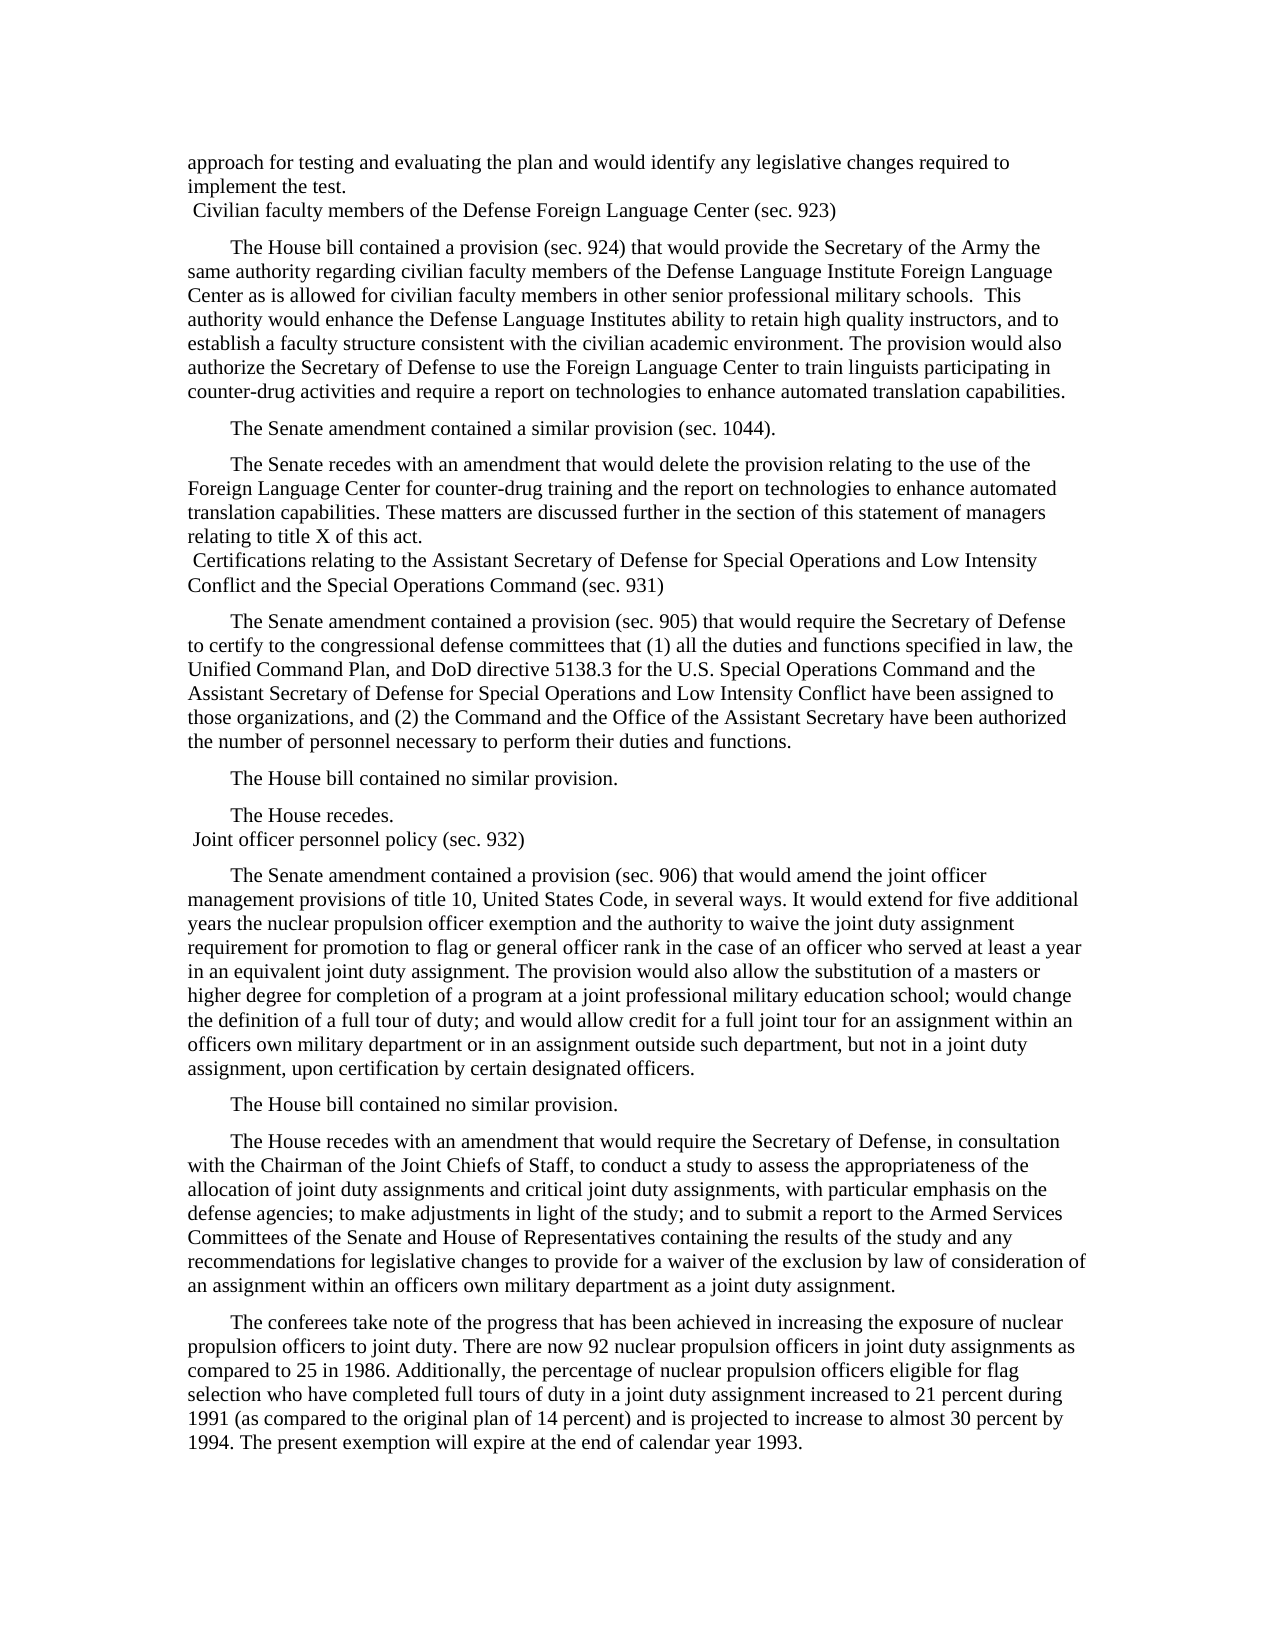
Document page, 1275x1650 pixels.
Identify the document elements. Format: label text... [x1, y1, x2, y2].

text The Senate recedes with an amendment that would delete the provision relating to the use of the Foreign Language Center for counter-drug training and the report on technologies to enhance automated translation capabilities. These matters are discussed further in the section of this statement of managers relating to title X of this act. [187, 452, 1087, 548]
text The House bill contained no similar provision. [187, 766, 1087, 790]
text The Senate amendment contained a provision (sec. 905) that would require the Secretary of Defense to certify to the congressional defense committees that (1) all the duties and functions specified in law, the Unified Command Plan, and DoD directive 5138.3 for the U.S. Special Operations Command and the Assistant Secretary of Defense for Special Operations and Low Intensity Conflict have been assigned to those organizations, and (2) the Command and the Office of the Assistant Secretary have been authorized the number of personnel necessary to perform their duties and functions. [187, 609, 1087, 753]
text Joint officer personnel policy (sec. 932) [187, 827, 1087, 851]
text The conferees take note of the progress that has been achieved in increasing the exposure of nuclear propulsion officers to joint duty. There are now 92 nuclear propulsion officers in joint duty assignments as compared to 25 in 1986. Additionally, the percentage of nuclear propulsion officers eligible for flag selection who have completed full tours of duty in a joint duty assignment increased to 21 percent during 1991 (as compared to the original plan of 14 percent) and is projected to increase to almost 30 percent by 1994. The present exemption will expire at the end of calendar year 1993. [187, 1310, 1087, 1454]
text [187, 150, 1087, 198]
text The House bill contained a provision (sec. 924) that would provide the Secretary of the Army the same authority regarding civilian faculty members of the Defense Language Institute Foreign Language Center as is allowed for civilian faculty members in other senior professional military schools. This authority would enhance the Defense Language Institutes ability to retain high quality instructors, and to establish a faculty structure consistent with the civilian academic environment. The provision would also authorize the Secretary of Defense to use the Foreign Language Center to train linguists participating in counter-drug activities and require a report on technologies to enhance automated translation capabilities. [187, 235, 1087, 403]
text Civilian faculty members of the Defense Foreign Language Center (sec. 923) [187, 198, 1087, 222]
text The House bill contained no similar provision. [187, 1092, 1087, 1116]
text Certifications relating to the Assistant Secretary of Defense for Special Operations and Low Intensity Conflict and the Special Operations Command (sec. 931) [187, 548, 1087, 597]
text The House recedes. [187, 802, 1087, 827]
text The Senate amendment contained a similar provision (sec. 1044). [187, 416, 1087, 440]
text The Senate amendment contained a provision (sec. 906) that would amend the joint officer management provisions of title 10, United States Code, in several ways. It would extend for five additional years the nuclear propulsion officer exemption and the authority to waive the joint duty assignment requirement for promotion to flag or general officer rank in the case of an officer who served at least a year in an equivalent joint duty assignment. The provision would also allow the substitution of a masters or higher degree for completion of a program at a joint professional military education school; would change the definition of a full tour of duty; and would allow credit for a full joint tour for an assignment within an officers own military department or in an assignment outside such department, but not in a joint duty assignment, upon certification by certain designated officers. [187, 863, 1087, 1080]
text The House recedes with an amendment that would require the Secretary of Defense, in consultation with the Chairman of the Joint Chiefs of Staff, to conduct a study to assess the appropriateness of the allocation of joint duty assignments and critical joint duty assignments, with particular emphasis on the defense agencies; to make adjustments in light of the study; and to submit a report to the Armed Services Committees of the Senate and House of Representatives containing the results of the study and any recommendations for legislative changes to provide for a waiver of the exclusion by law of consideration of an assignment within an officers own military department as a joint duty assignment. [187, 1129, 1087, 1297]
